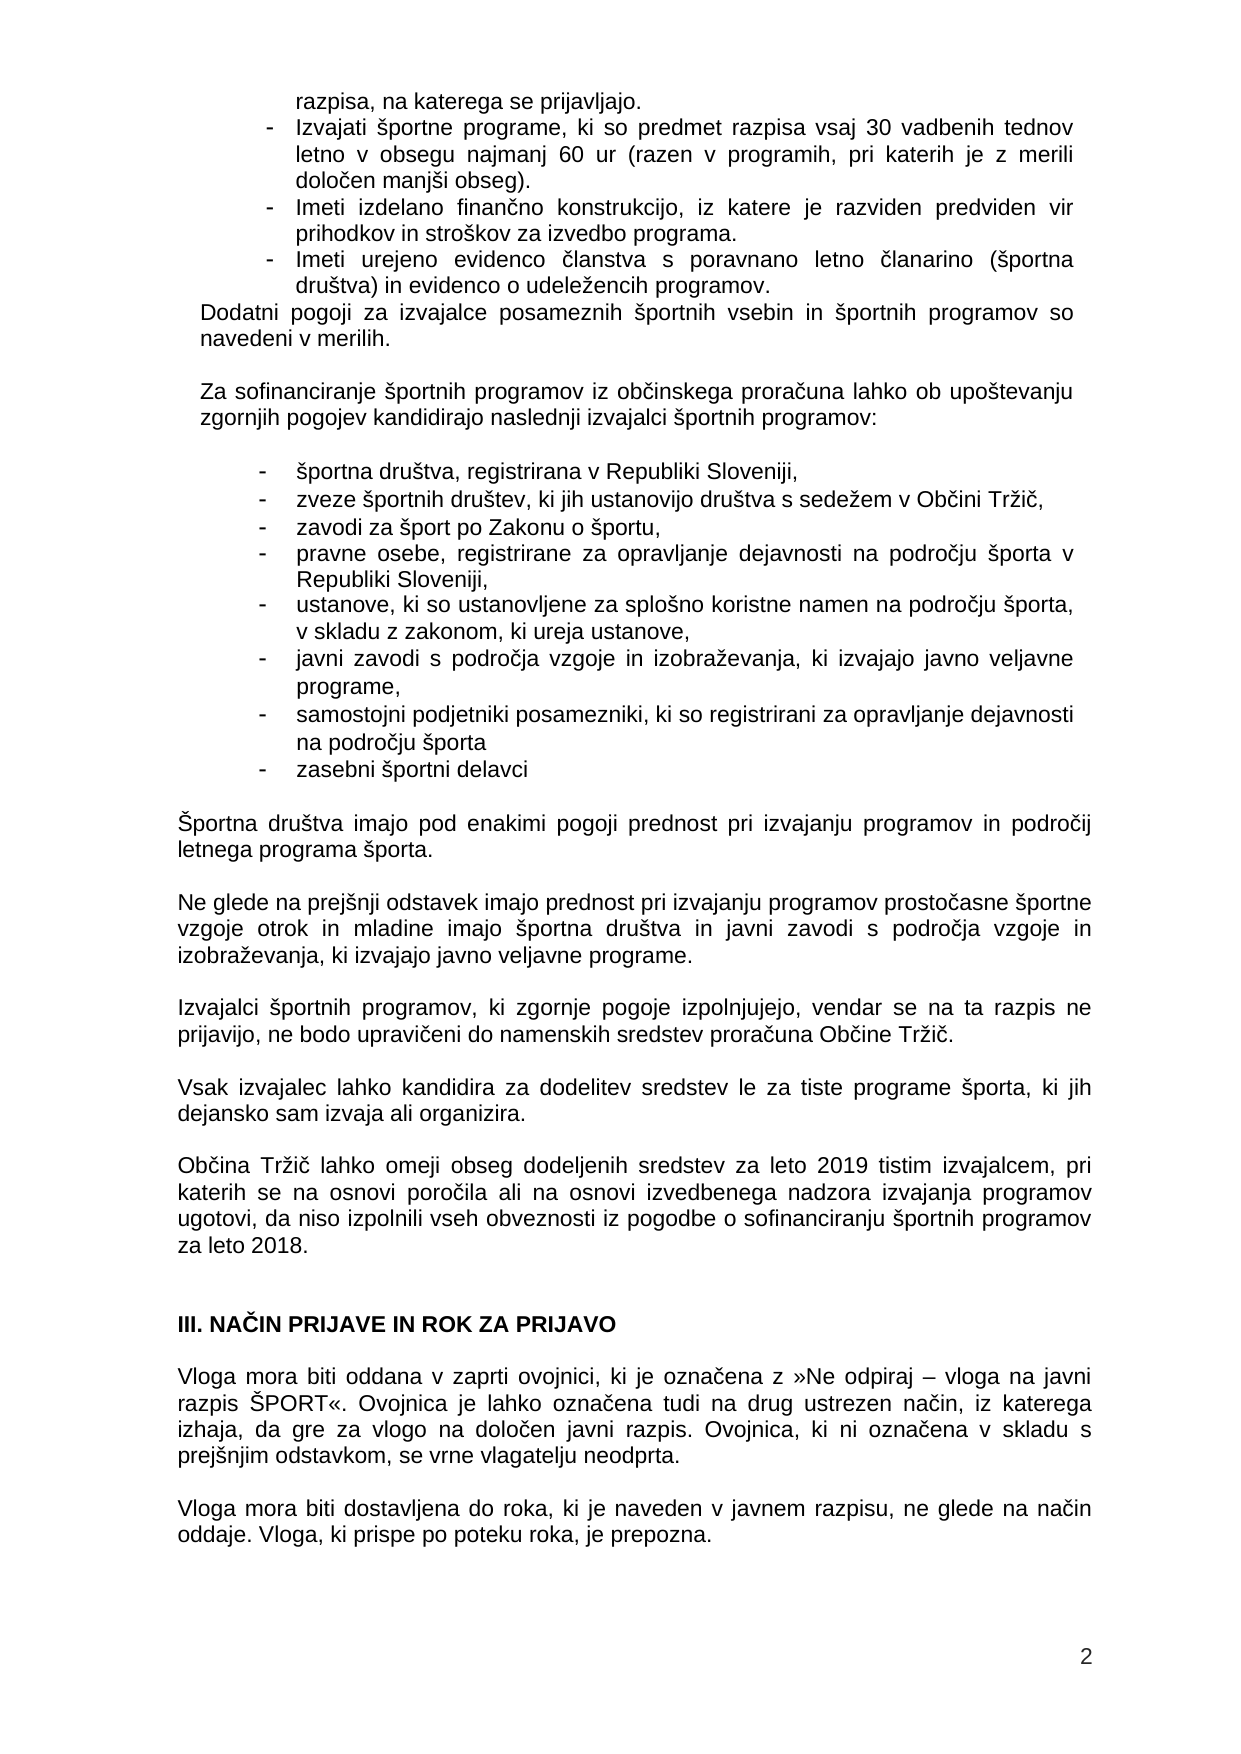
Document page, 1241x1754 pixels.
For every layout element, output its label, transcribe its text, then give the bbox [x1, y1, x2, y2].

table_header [189, 89, 1085, 352]
text Vloga mora biti oddana v zaprti ovojnici, ki je označena z »Ne odpiraj – vloga na javni razpis ŠPORT«. Ovojnica je lahko označena tudi na drug ustrezen način, iz katerega izhaja, da gre za vlogo na določen javni razpis. Ovojnica, ki ni označena v skladu s prejšnjim odstavkom, se vrne vlagatelju neodprta. [177, 1363, 1092, 1469]
table_header Za sofinanciranje športnih programov iz občinskega proračuna lahko ob upoštevanju zgornjih pogojev kandidirajo naslednji izvajalci športnih programov: [189, 378, 1085, 457]
text Vloga mora biti dostavljena do roka, ki je naveden v javnem razpisu, ne glede na način oddaje. Vloga, ki prispe po poteku roka, je prepozna. [177, 1495, 1092, 1548]
text III. NAČIN PRIJAVE IN ROK ZA PRIJAVO [177, 1311, 1092, 1337]
text Vsak izvajalec lahko kandidira za dodelitev sredstev le za tiste programe športa, ki jih dejansko sam izvaja ali organizira. [177, 1073, 1092, 1126]
text Občina Tržič lahko omeji obseg dodeljenih sredstev za leto 2019 tistim izvajalcem, pri katerih se na osnovi poročila ali na osnovi izvedbenega nadzora izvajanja programov ugotovi, da niso izpolnili vseh obveznosti iz pogodbe o sofinanciranju športnih programov za leto 2018. [177, 1152, 1092, 1258]
text Športna društva imajo pod enakimi pogoji prednost pri izvajanju programov in področij letnega programa športa. [177, 810, 1092, 863]
text Ne glede na prejšnji odstavek imajo prednost pri izvajanju programov prostočasne športne vzgoje otrok in mladine imajo športna društva in javni zavodi s področja vzgoje in izobraževanja, ki izvajajo javno veljavne programe. [177, 889, 1092, 968]
text Izvajalci športnih programov, ki zgornje pogoje izpolnjujejo, vendar se na ta razpis ne prijavijo, ne bodo upravičeni do namenskih sredstev proračuna Občine Tržič. [177, 994, 1092, 1047]
table_cell športna društva, registrirana v Republiki Sloveniji, zveze športnih društev, ki jih ustanovijo društva s sedežem v Občini Tržič, zavodi za šport po Zakonu o športu, pravne osebe, registrirane za opravljanje dejavnosti na področju športa v Republiki Sloveniji, ustanove, ki so ustanovljene za splošno koristne namen na področju športa, v skladu z zakonom, ki ureja ustanove, javni zavodi s področja vzgoje in izobraževanja, ki izvajajo javno veljavne programe, samostojni podjetniki posamezniki, ki so registrirani za opravljanje dejavnosti na področju športa zasebni športni delavci [189, 457, 1085, 810]
